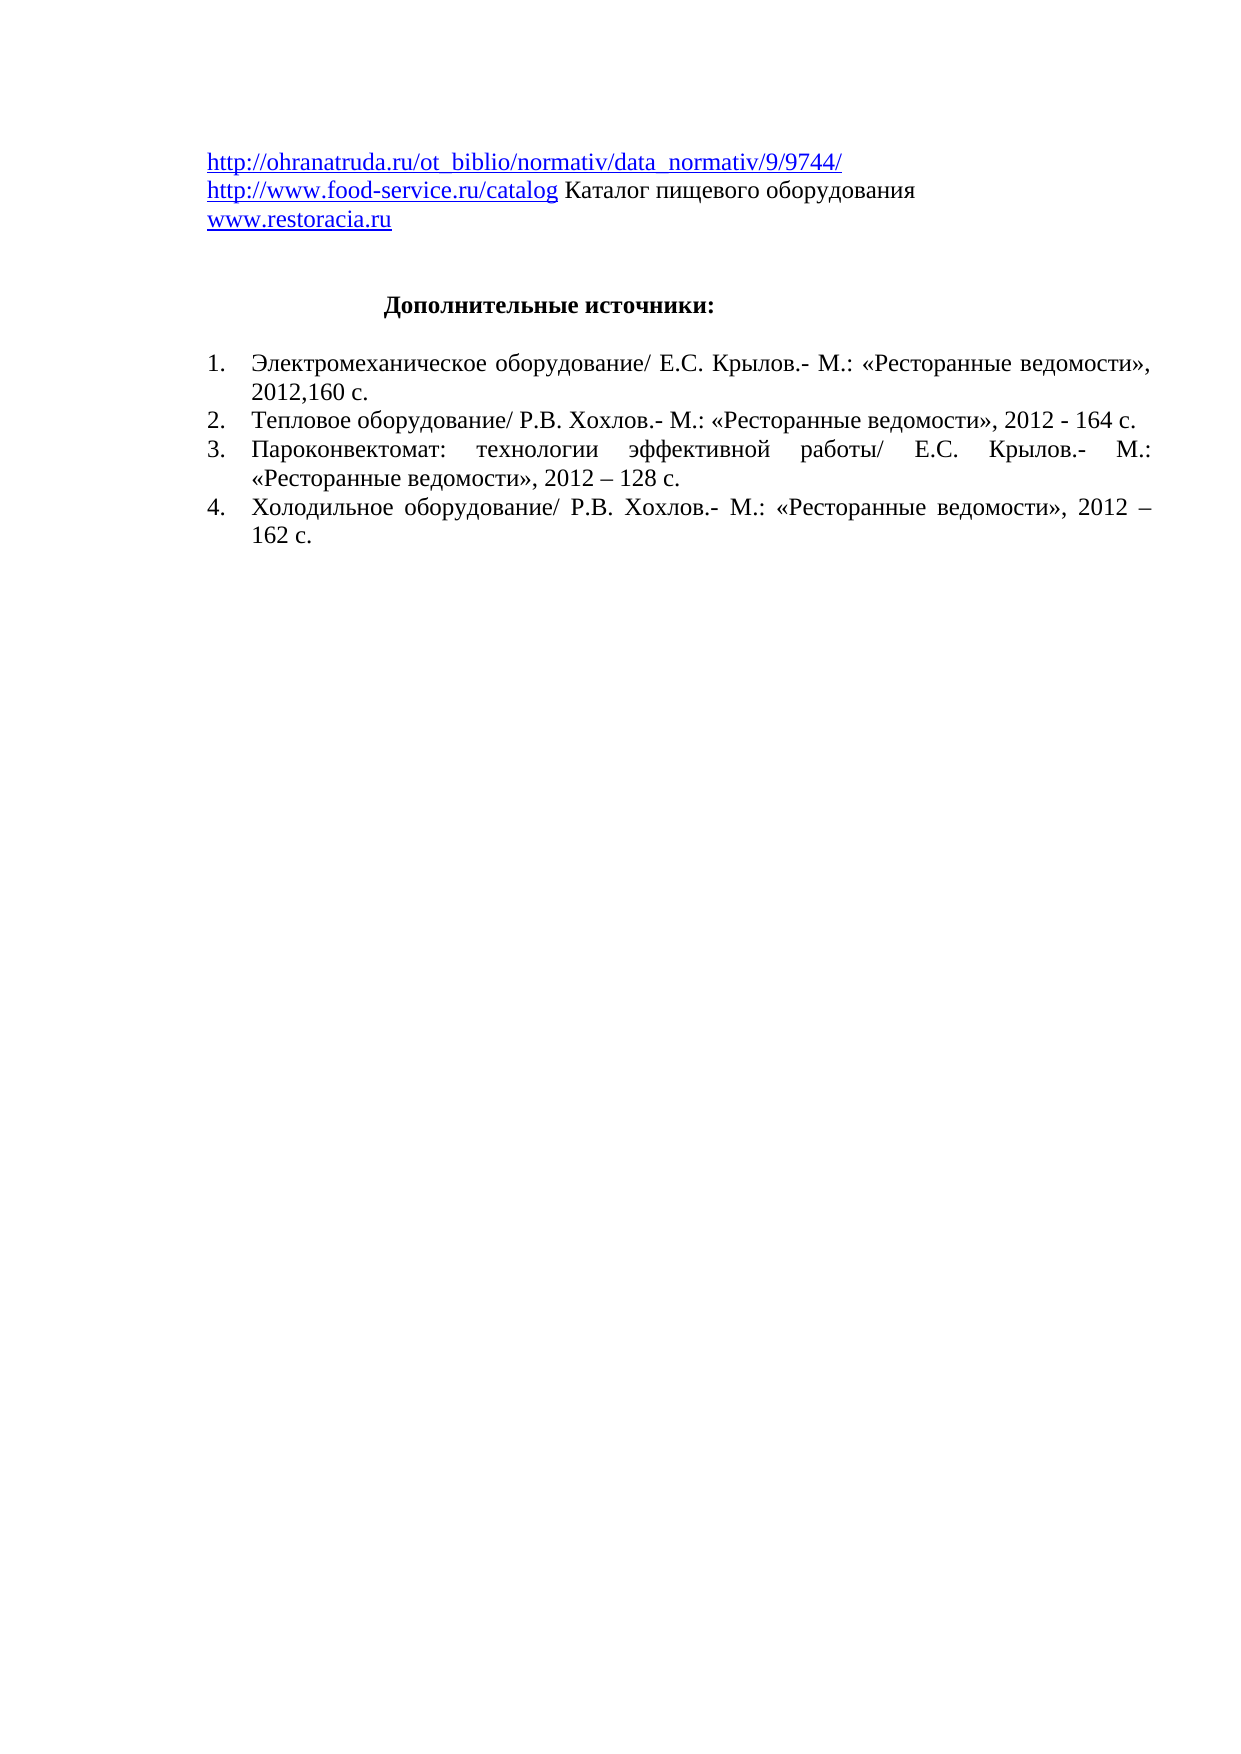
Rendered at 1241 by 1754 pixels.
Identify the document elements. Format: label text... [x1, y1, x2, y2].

list Пароконвектомат: технологии эффективной работы/ Е.С. Крылов.- М.: «Ресторанные ведомости», 2012 – 128 с. [207, 434, 1152, 492]
text http://www.food-service.ru/catalog Каталог пищевого оборудования [207, 176, 1152, 204]
list Электромеханическое оборудование/ Е.С. Крылов.- М.: «Ресторанные ведомости», 2012,160 с. [207, 348, 1152, 406]
list Тепловое оборудование/ Р.В. Хохлов.- М.: «Ресторанные ведомости», 2012 - 164 с. [207, 406, 1152, 434]
text Дополнительные источники: [383, 291, 1152, 319]
text http://ohranatruda.ru/ot_biblio/normativ/data_normativ/9/9744/ [207, 147, 1152, 176]
text www.restoracia.ru [207, 204, 1152, 233]
list Холодильное оборудование/ Р.В. Хохлов.- М.: «Ресторанные ведомости», 2012 – 162 с. [207, 492, 1152, 549]
